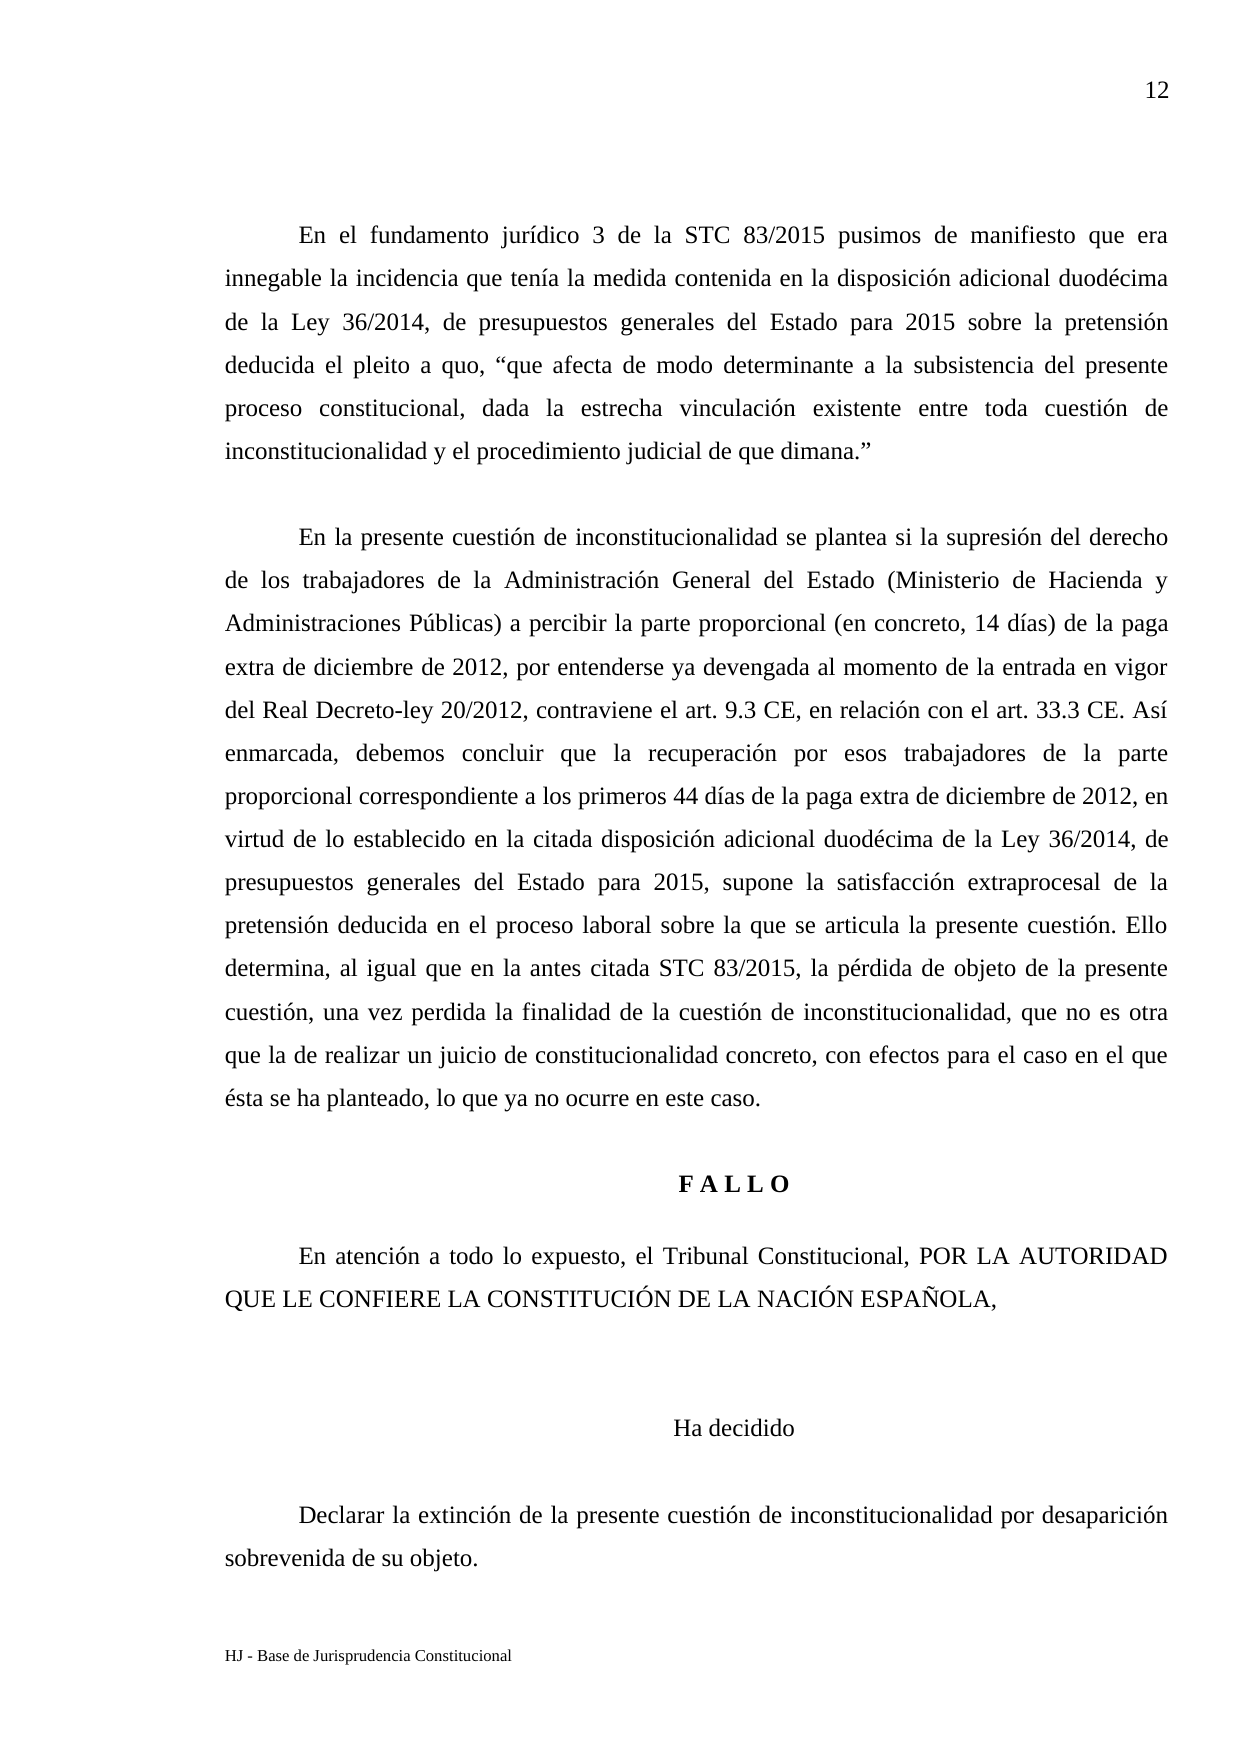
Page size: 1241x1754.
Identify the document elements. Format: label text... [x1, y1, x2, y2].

text En el fundamento jurídico 3 de la STC 83/2015 pusimos de manifiesto que era innegable la incidencia que tenía la medida contenida en la disposición adicional duodécima de la Ley 36/2014, de presupuestos generales del Estado para 2015 sobre la pretensión deducida el pleito a quo, “que afecta de modo determinante a la subsistencia del presente proceso constitucional, dada la estrecha vinculación existente entre toda cuestión de inconstitucionalidad y el procedimiento judicial de que dimana.” [224, 220, 1169, 465]
text En atención a todo lo expuesto, el Tribunal Constitucional, POR LA AUTORIDAD QUE LE CONFIERE LA CONSTITUCIÓN DE LA NACIÓN ESPAÑOLA, [224, 1241, 1169, 1313]
text Declarar la extinción de la presente cuestión de inconstitucionalidad por desaparición sobrevenida de su objeto. [224, 1500, 1169, 1572]
text Ha decidido [224, 1413, 1169, 1442]
text En la presente cuestión de inconstitucionalidad se plantea si la supresión del derecho de los trabajadores de la Administración General del Estado (Ministerio de Hacienda y Administraciones Públicas) a percibir la parte proporcional (en concreto, 14 días) de la paga extra de diciembre de 2012, por entenderse ya devengada al momento de la entrada en vigor del Real Decreto-ley 20/2012, contraviene el art. 9.3 CE, en relación con el art. 33.3 CE. Así enmarcada, debemos concluir que la recuperación por esos trabajadores de la parte proporcional correspondiente a los primeros 44 días de la paga extra de diciembre de 2012, en virtud de lo establecido en la citada disposición adicional duodécima de la Ley 36/2014, de presupuestos generales del Estado para 2015, supone la satisfacción extraprocesal de la pretensión deducida en el proceso laboral sobre la que se articula la presente cuestión. Ello determina, al igual que en la antes citada STC 83/2015, la pérdida de objeto de la presente cuestión, una vez perdida la finalidad de la cuestión de inconstitucionalidad, que no es otra que la de realizar un juicio de constitucionalidad concreto, con efectos para el caso en el que ésta se ha planteado, lo que ya no ocurre en este caso. [224, 522, 1169, 1112]
subtitle F A L L O [224, 1169, 1169, 1198]
